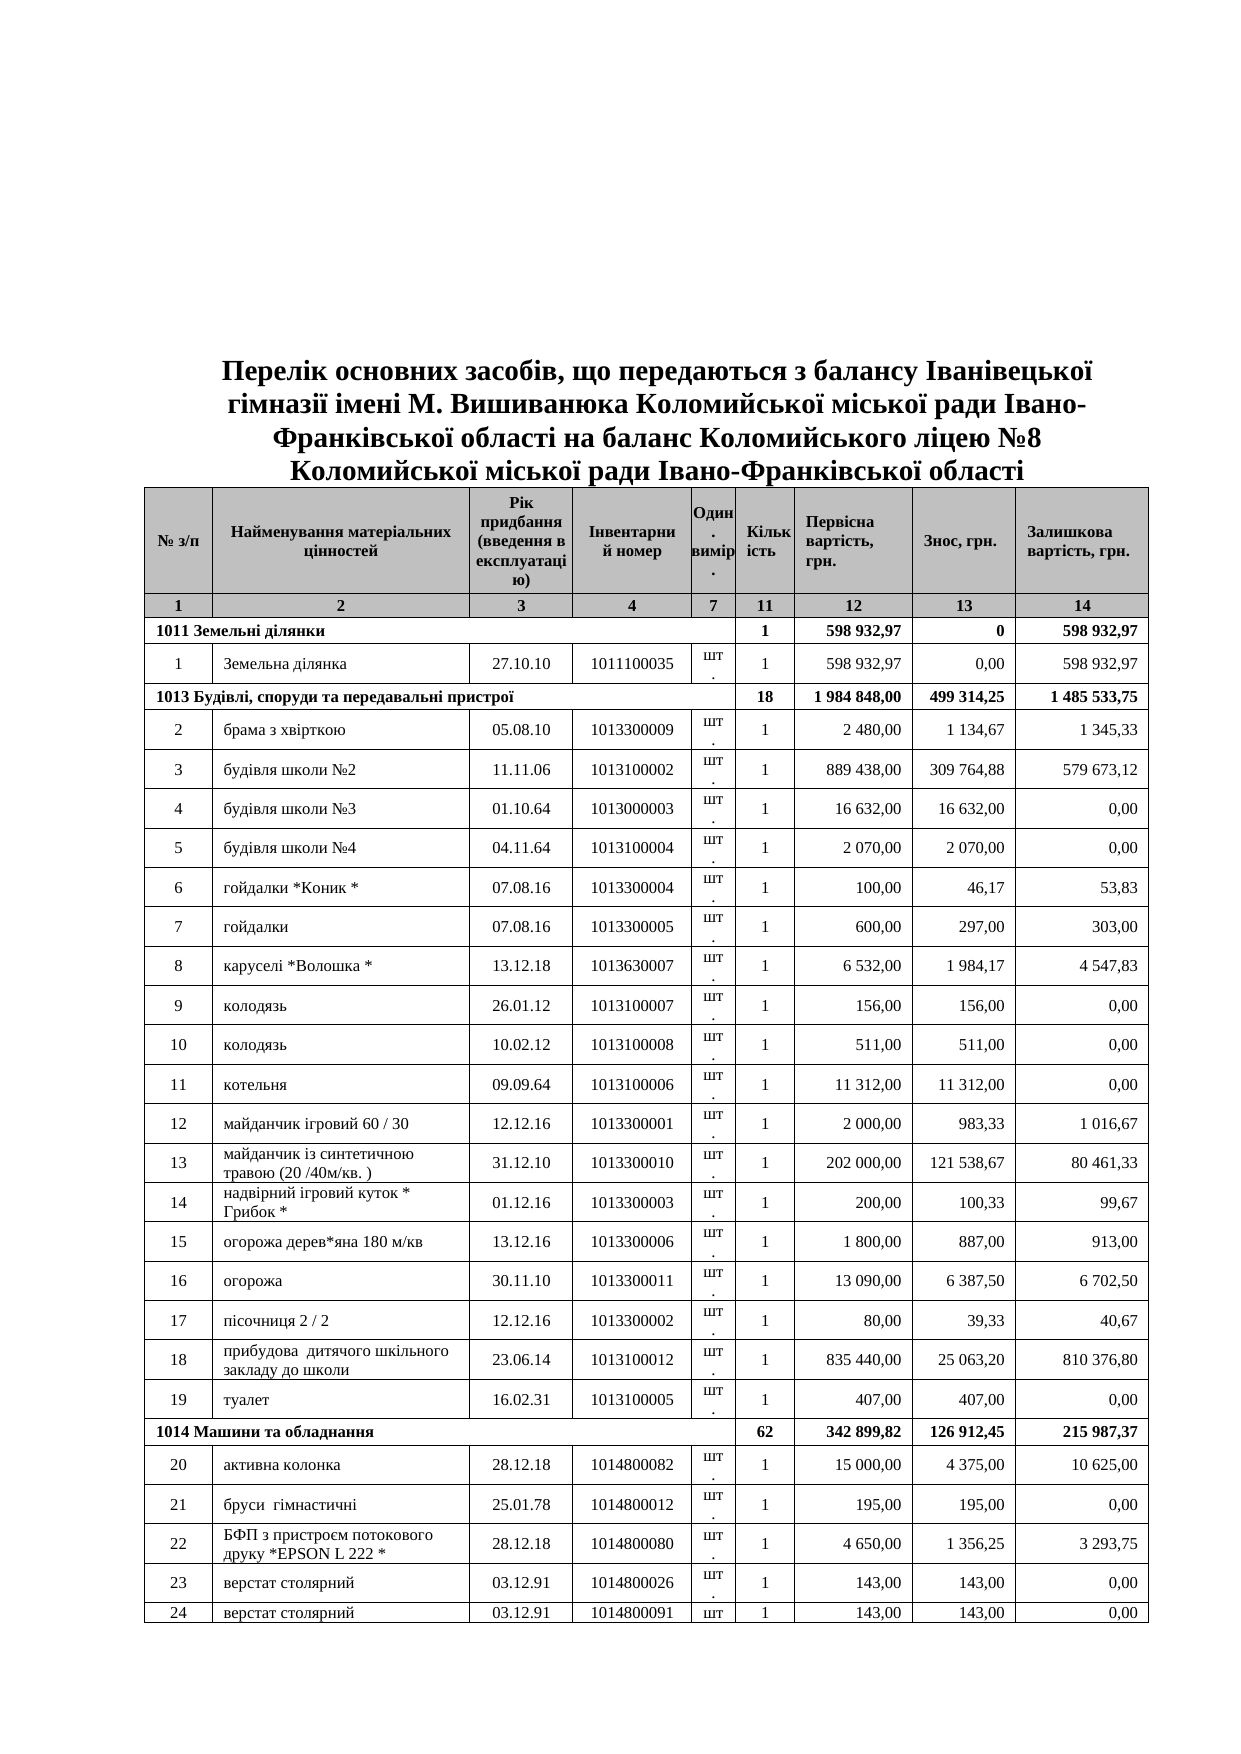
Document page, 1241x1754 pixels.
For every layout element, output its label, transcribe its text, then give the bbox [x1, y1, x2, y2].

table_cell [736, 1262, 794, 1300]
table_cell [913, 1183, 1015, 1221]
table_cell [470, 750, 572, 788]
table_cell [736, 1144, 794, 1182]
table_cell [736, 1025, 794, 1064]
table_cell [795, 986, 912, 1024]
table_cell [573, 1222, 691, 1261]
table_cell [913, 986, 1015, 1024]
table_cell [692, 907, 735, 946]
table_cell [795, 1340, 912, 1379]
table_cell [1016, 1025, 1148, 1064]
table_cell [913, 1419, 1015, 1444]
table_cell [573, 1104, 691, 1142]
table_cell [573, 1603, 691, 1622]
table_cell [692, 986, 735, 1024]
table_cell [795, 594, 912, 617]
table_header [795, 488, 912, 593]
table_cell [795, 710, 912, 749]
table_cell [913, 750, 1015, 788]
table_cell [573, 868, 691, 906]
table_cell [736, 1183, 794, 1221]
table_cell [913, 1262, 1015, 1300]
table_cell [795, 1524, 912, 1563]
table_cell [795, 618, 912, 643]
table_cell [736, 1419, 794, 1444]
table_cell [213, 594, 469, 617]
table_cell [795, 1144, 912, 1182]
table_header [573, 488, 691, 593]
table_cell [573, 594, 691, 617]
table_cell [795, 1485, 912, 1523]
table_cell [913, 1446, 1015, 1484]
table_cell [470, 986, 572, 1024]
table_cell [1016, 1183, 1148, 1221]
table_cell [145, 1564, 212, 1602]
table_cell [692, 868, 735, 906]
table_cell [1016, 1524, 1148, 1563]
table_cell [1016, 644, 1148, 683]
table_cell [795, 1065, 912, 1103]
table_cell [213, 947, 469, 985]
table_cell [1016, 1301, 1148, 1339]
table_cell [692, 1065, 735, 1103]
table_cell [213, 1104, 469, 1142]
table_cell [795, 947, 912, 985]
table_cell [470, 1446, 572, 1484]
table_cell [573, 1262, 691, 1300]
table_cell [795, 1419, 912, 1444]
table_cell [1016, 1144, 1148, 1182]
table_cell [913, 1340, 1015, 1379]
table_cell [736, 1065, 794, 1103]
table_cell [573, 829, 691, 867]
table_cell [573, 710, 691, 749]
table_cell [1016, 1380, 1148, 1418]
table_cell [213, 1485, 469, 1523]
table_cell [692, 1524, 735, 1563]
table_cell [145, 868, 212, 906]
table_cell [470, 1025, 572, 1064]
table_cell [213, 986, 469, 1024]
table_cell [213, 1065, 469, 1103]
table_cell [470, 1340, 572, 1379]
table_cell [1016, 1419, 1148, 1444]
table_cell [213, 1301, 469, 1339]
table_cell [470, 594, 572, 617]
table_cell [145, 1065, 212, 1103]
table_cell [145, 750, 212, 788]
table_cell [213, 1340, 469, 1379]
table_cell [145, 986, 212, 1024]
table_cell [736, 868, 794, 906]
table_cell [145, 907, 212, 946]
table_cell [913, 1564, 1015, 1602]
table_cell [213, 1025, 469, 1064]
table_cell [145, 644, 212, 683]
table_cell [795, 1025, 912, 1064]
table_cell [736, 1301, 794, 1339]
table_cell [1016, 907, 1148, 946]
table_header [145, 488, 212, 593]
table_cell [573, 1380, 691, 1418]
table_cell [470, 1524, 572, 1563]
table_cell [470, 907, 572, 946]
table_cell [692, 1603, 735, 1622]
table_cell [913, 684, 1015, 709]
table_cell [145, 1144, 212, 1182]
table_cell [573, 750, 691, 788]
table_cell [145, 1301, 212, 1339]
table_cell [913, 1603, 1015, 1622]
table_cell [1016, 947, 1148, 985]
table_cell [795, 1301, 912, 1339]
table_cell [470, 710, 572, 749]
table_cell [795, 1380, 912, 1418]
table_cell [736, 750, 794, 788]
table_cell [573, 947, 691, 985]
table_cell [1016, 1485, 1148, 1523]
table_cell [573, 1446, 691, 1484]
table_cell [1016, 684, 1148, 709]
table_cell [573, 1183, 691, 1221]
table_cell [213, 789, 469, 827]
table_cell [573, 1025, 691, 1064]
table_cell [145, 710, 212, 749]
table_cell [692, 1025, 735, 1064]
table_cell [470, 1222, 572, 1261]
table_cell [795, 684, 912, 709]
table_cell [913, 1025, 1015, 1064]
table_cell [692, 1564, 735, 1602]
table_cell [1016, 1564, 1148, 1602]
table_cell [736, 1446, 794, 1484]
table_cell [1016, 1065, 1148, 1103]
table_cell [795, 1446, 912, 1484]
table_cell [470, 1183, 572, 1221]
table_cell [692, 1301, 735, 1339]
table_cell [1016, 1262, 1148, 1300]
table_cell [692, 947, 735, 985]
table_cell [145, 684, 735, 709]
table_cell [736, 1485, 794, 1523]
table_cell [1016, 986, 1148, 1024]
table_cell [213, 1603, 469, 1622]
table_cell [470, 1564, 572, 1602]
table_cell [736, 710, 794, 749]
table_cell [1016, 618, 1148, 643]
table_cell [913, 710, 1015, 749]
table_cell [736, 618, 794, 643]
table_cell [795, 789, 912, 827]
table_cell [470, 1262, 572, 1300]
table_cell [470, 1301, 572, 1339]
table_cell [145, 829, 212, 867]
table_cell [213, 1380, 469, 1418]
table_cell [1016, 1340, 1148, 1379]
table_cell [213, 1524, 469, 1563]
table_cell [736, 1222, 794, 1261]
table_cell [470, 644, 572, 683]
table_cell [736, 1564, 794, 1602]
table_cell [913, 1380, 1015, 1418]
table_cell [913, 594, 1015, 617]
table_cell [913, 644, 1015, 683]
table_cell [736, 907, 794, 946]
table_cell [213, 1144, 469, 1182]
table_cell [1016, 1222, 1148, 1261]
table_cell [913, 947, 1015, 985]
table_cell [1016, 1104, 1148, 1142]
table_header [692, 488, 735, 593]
text Перелік основних засобів, що передаються з балансу Іванівецької гімназії імені М. Вишиванюка Коломийської міської ради Івано-Франківської області на баланс Коломийського ліцею №8 Коломийської міської ради Івано-Франківської області [177, 353, 1137, 487]
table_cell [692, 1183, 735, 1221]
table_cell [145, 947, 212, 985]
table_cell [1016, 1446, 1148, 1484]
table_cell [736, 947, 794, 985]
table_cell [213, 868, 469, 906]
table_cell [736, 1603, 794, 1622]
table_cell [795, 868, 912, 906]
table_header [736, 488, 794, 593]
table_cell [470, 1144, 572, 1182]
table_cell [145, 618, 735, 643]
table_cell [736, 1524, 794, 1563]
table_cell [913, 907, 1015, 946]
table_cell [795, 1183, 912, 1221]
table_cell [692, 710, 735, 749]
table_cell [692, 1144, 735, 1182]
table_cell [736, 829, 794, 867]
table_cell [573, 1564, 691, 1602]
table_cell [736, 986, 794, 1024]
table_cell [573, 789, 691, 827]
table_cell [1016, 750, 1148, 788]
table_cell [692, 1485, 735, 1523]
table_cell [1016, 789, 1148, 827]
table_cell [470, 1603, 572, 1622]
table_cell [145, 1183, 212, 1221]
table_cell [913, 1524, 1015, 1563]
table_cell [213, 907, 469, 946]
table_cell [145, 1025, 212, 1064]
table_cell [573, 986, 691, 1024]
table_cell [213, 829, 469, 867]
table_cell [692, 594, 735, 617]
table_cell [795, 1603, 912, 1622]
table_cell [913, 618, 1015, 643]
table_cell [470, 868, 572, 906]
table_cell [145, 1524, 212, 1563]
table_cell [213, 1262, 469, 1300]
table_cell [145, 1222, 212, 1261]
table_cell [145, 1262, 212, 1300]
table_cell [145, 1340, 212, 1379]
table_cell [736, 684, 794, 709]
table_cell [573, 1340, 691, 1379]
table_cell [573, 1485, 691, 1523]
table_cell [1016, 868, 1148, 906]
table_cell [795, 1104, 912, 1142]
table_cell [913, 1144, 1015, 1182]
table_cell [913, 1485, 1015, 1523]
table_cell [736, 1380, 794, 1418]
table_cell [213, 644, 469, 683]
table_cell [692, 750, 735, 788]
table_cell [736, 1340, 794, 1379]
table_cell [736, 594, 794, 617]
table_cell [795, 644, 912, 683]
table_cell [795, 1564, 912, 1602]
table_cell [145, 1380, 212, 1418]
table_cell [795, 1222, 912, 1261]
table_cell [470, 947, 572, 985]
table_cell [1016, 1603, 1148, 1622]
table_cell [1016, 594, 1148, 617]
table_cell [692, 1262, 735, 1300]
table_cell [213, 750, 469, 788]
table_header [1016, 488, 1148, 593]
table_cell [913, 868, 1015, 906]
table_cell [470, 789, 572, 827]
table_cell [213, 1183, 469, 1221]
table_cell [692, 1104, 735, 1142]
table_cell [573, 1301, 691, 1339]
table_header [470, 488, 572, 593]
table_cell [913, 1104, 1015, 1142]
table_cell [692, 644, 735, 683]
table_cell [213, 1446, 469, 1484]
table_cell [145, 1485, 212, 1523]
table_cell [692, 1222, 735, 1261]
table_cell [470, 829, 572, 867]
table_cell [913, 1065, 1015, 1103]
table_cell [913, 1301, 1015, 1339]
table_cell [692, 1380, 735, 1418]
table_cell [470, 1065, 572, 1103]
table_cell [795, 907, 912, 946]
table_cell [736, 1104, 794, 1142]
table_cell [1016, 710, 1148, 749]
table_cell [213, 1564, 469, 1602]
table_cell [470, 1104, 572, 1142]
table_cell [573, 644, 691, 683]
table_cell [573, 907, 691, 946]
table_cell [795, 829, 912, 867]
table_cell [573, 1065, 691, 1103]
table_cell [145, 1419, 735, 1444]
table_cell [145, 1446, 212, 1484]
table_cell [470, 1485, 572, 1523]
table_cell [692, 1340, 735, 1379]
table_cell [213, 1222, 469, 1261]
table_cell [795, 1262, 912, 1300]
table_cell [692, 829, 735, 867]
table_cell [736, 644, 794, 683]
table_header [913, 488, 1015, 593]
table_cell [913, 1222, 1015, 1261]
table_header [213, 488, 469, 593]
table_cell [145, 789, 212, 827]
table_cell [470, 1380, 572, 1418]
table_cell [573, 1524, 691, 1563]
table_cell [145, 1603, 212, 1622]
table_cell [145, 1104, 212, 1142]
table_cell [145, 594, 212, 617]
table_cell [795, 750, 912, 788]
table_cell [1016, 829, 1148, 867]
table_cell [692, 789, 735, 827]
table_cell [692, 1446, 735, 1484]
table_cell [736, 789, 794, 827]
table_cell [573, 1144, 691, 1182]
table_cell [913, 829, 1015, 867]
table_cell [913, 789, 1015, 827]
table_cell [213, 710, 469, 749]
